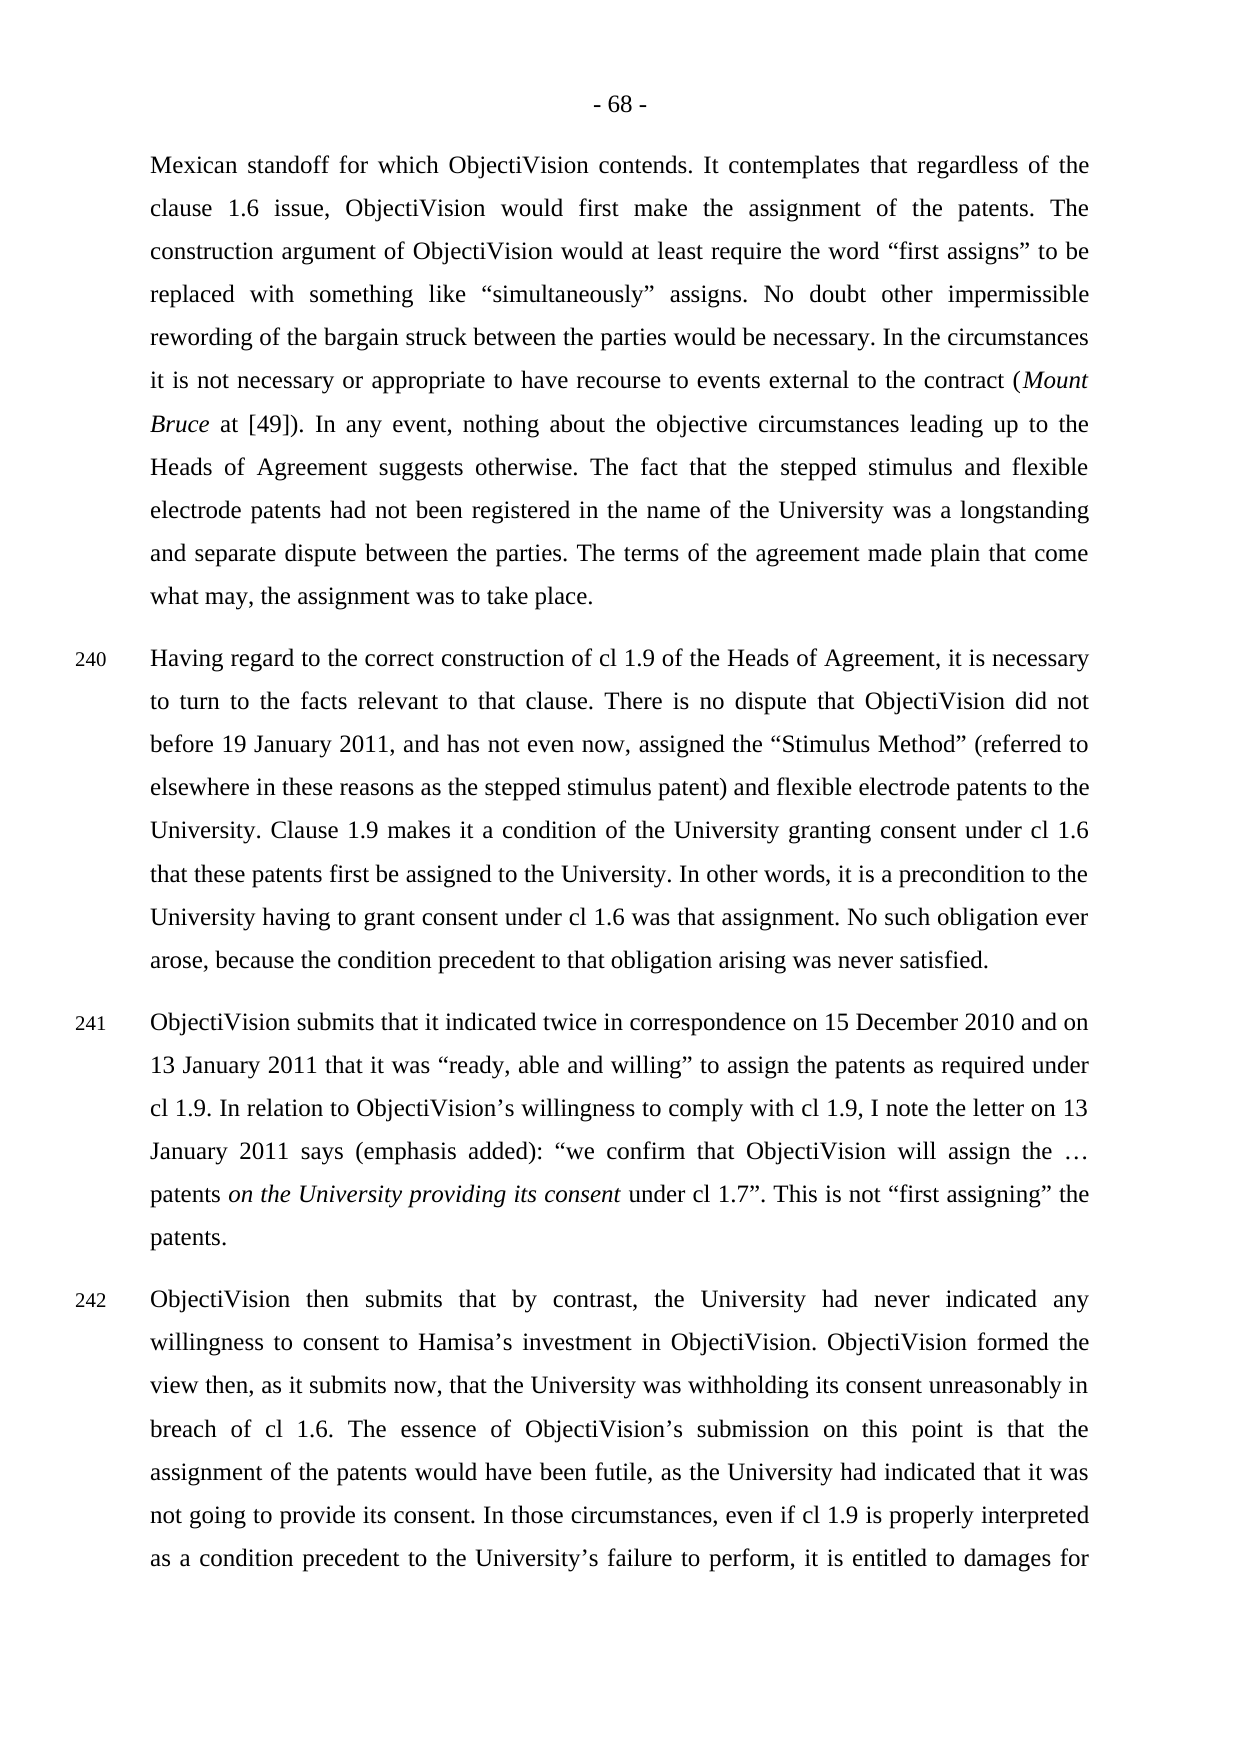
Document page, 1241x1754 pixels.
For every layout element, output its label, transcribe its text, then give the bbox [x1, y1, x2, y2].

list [75, 1284, 1090, 1572]
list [75, 150, 1090, 610]
list 241 ObjectiVision submits that it indicated twice in correspondence on 15 December 2010 and on 13 January 2011 that it was “ready, able and willing” to assign the patents as required under cl 1.9. In relation to ObjectiVision’s willingness to comply with cl 1.9, I note the letter on 13 January 2011 says (emphasis added): “we confirm that ObjectiVision will assign the … patents on the University providing its consent under cl 1.7”. This is not “first assigning” the patents. [75, 1007, 1090, 1251]
list 240 Having regard to the correct construction of cl 1.9 of the Heads of Agreement, it is necessary to turn to the facts relevant to that clause. There is no dispute that ObjectiVision did not before 19 January 2011, and has not even now, assigned the “Stimulus Method” (referred to elsewhere in these reasons as the stepped stimulus patent) and flexible electrode patents to the University. Clause 1.9 makes it a condition of the University granting consent under cl 1.6 that these patents first be assigned to the University. In other words, it is a precondition to the University having to grant consent under cl 1.6 was that assignment. No such obligation ever arose, because the condition precedent to that obligation arising was never satisfied. [75, 643, 1090, 974]
